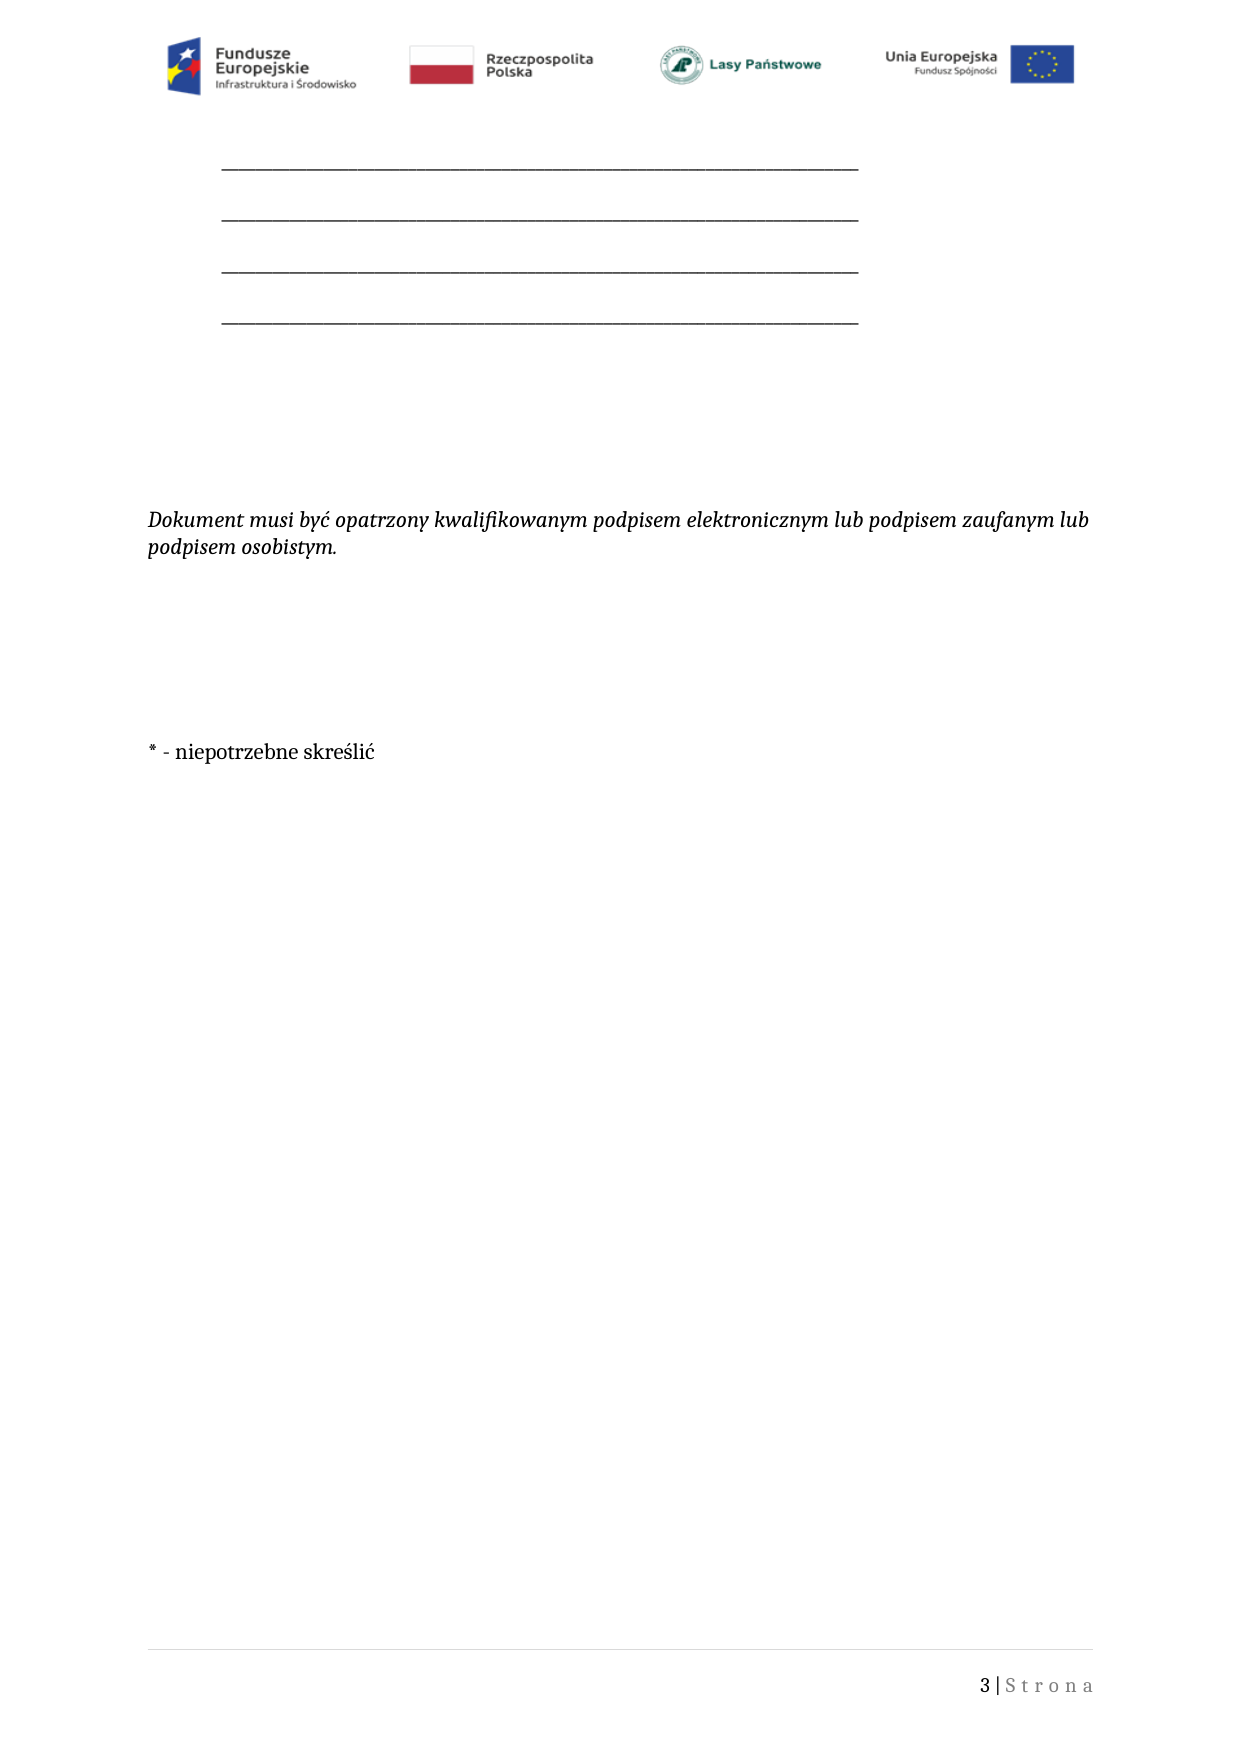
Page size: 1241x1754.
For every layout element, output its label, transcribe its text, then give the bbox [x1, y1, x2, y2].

text Dokument musi być opatrzony kwalifikowanym podpisem elektronicznym lub podpisem zaufanym lub podpisem osobistym. [148, 507, 1093, 560]
text * - niepotrzebne skreślić [148, 739, 1093, 765]
text ___________________________________________________________________________ [221, 199, 1093, 225]
picture [153, 29, 1087, 105]
text ___________________________________________________________________________ [221, 250, 1093, 277]
text ___________________________________________________________________________ [221, 148, 1093, 174]
text ___________________________________________________________________________ [221, 302, 1093, 328]
